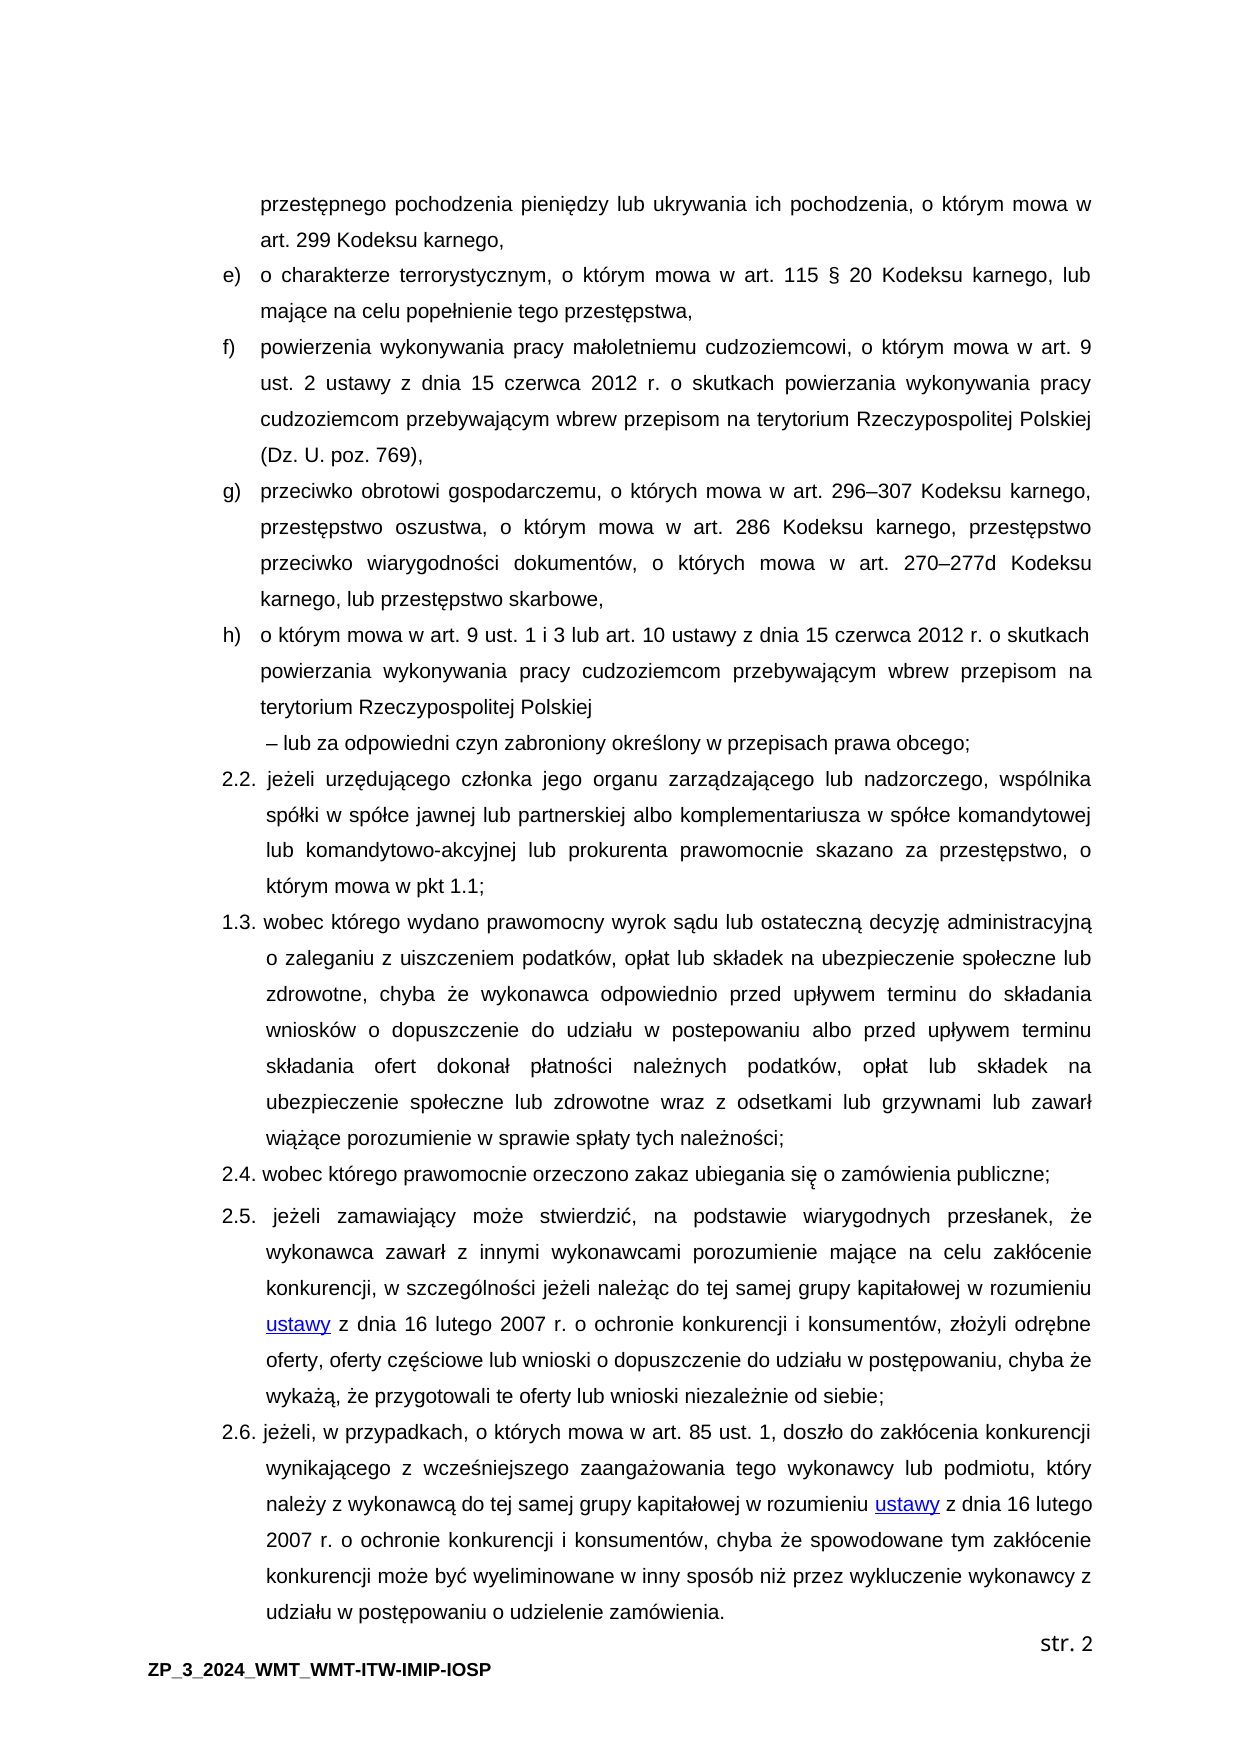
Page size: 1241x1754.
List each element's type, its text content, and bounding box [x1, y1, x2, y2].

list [223, 191, 1092, 251]
list powierzenia wykonywania pracy małoletniemu cudzoziemcowi, o którym mowa w art. 9 ust. 2 ustawy z dnia 15 czerwca 2012 r. o skutkach powierzania wykonywania pracy cudzoziemcom przebywającym wbrew przepisom na terytorium Rzeczypospolitej Polskiej (Dz. U. poz. 769), [223, 335, 1092, 467]
text 2.2. jeżeli urzędującego członka jego organu zarządzającego lub nadzorczego, wspólnika spółki w spółce jawnej lub partnerskiej albo komplementariusza w spółce komandytowej lub komandytowo-akcyjnej lub prokurenta prawomocnie skazano za przestępstwo, o którym mowa w pkt 1.1; [222, 766, 1092, 898]
list o którym mowa w art. 9 ust. 1 i 3 lub art. 10 ustawy z dnia 15 czerwca 2012 r. o skutkach powierzania wykonywania pracy cudzoziemcom przebywającym wbrew przepisom na terytorium Rzeczypospolitej Polskiej [223, 623, 1092, 718]
list przeciwko obrotowi gospodarczemu, o których mowa w art. 296–307 Kodeksu karnego, przestępstwo oszustwa, o którym mowa w art. 286 Kodeksu karnego, przestępstwo przeciwko wiarygodności dokumentów, o których mowa w art. 270–277d Kodeksu karnego, lub przestępstwo skarbowe, [223, 479, 1092, 611]
text 1.3. wobec którego wydano prawomocny wyrok sądu lub ostateczną decyzję administracyjną o zaleganiu z uiszczeniem podatków, opłat lub składek na ubezpieczenie społeczne lub zdrowotne, chyba że wykonawca odpowiednio przed upływem terminu do składania wniosków o dopuszczenie do udziału w postepowaniu albo przed upływem terminu składania ofert dokonał płatności należnych podatków, opłat lub składek na ubezpieczenie społeczne lub zdrowotne wraz z odsetkami lub grzywnami lub zawarł wiążące porozumienie w sprawie spłaty tych należności; [222, 910, 1092, 1150]
text 2.6. jeżeli, w przypadkach, o których mowa w art. 85 ust. 1, doszło do zakłócenia konkurencji wynikającego z wcześniejszego zaangażowania tego wykonawcy lub podmiotu, który należy z wykonawcą do tej samej grupy kapitałowej w rozumieniu ustawy z dnia 16 lutego 2007 r. o ochronie konkurencji i konsumentów, chyba że spowodowane tym zakłócenie konkurencji może być wyeliminowane w inny sposób niż przez wykluczenie wykonawcy z udziału w postępowaniu o udzielenie zamówienia. [222, 1420, 1092, 1623]
list o charakterze terrorystycznym, o którym mowa w art. 115 § 20 Kodeksu karnego, lub mające na celu popełnienie tego przestępstwa, [223, 263, 1092, 323]
text 2.5. jeżeli zamawiający może stwierdzić, na podstawie wiarygodnych przesłanek, że wykonawca zawarł z innymi wykonawcami porozumienie mające na celu zakłócenie konkurencji, w szczególności jeżeli należąc do tej samej grupy kapitałowej w rozumieniu ustawy z dnia 16 lutego 2007 r. o ochronie konkurencji i konsumentów, złożyli odrębne oferty, oferty częściowe lub wnioski o dopuszczenie do udziału w postępowaniu, chyba że wykażą, że przygotowali te oferty lub wnioski niezależnie od siebie; [222, 1204, 1092, 1408]
text 2.4. wobec którego prawomocnie orzeczono zakaz ubiegania się̨ o zamówienia publiczne; [222, 1162, 1092, 1186]
text – lub za odpowiedni czyn zabroniony określony w przepisach prawa obcego; [223, 731, 1092, 754]
